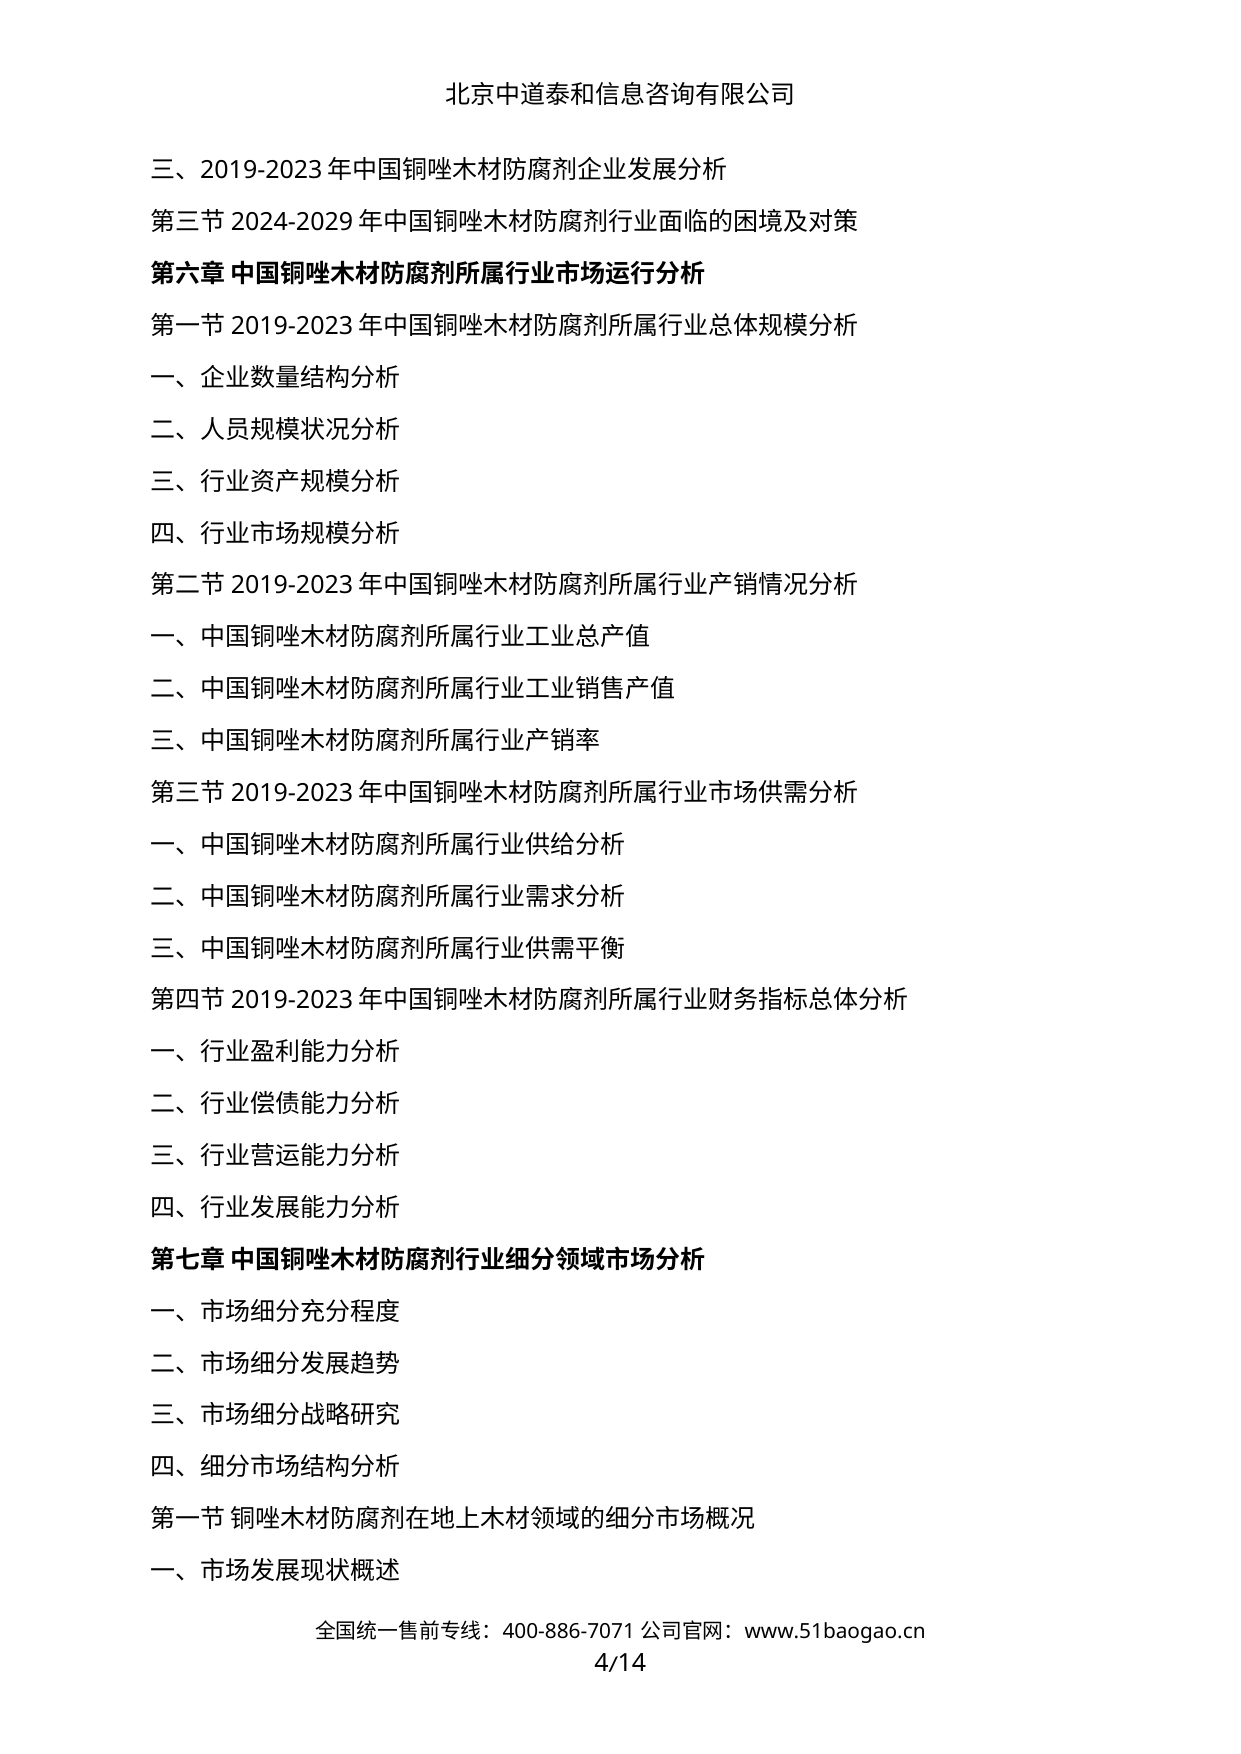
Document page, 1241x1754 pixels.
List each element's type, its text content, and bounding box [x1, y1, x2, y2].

text 第七章 中国铜唑木材防腐剂行业细分领域市场分析 [150, 1239, 1090, 1276]
text 三、中国铜唑木材防腐剂所属行业产销率 [150, 721, 1090, 757]
text 一、行业盈利能力分析 [150, 1032, 1090, 1068]
text 一、市场细分充分程度 [150, 1291, 1090, 1327]
text 一、市场发展现状概述 [150, 1551, 1090, 1587]
text 四、行业市场规模分析 [150, 513, 1090, 549]
text 第三节 2019-2023年中国铜唑木材防腐剂所属行业市场供需分析 [150, 772, 1090, 809]
text 第六章 中国铜唑木材防腐剂所属行业市场运行分析 [150, 254, 1090, 290]
text 二、行业偿债能力分析 [150, 1084, 1090, 1120]
text 第一节 铜唑木材防腐剂在地上木材领域的细分市场概况 [150, 1499, 1090, 1535]
text 一、中国铜唑木材防腐剂所属行业供给分析 [150, 824, 1090, 861]
text 三、行业营运能力分析 [150, 1136, 1090, 1172]
text 第三节 2024-2029年中国铜唑木材防腐剂行业面临的困境及对策 [150, 202, 1090, 238]
text 四、细分市场结构分析 [150, 1447, 1090, 1483]
text 二、市场细分发展趋势 [150, 1343, 1090, 1379]
text 三、行业资产规模分析 [150, 461, 1090, 497]
text 三、中国铜唑木材防腐剂所属行业供需平衡 [150, 928, 1090, 964]
text 二、人员规模状况分析 [150, 409, 1090, 446]
text 一、中国铜唑木材防腐剂所属行业工业总产值 [150, 617, 1090, 653]
text 二、中国铜唑木材防腐剂所属行业需求分析 [150, 876, 1090, 912]
text 第四节 2019-2023年中国铜唑木材防腐剂所属行业财务指标总体分析 [150, 980, 1090, 1016]
text 二、中国铜唑木材防腐剂所属行业工业销售产值 [150, 669, 1090, 705]
text 第一节 2019-2023年中国铜唑木材防腐剂所属行业总体规模分析 [150, 306, 1090, 342]
text 一、企业数量结构分析 [150, 357, 1090, 394]
text 三、2019-2023年中国铜唑木材防腐剂企业发展分析 [150, 150, 1090, 186]
text 第二节 2019-2023年中国铜唑木材防腐剂所属行业产销情况分析 [150, 565, 1090, 601]
text 四、行业发展能力分析 [150, 1187, 1090, 1224]
text 三、市场细分战略研究 [150, 1395, 1090, 1431]
